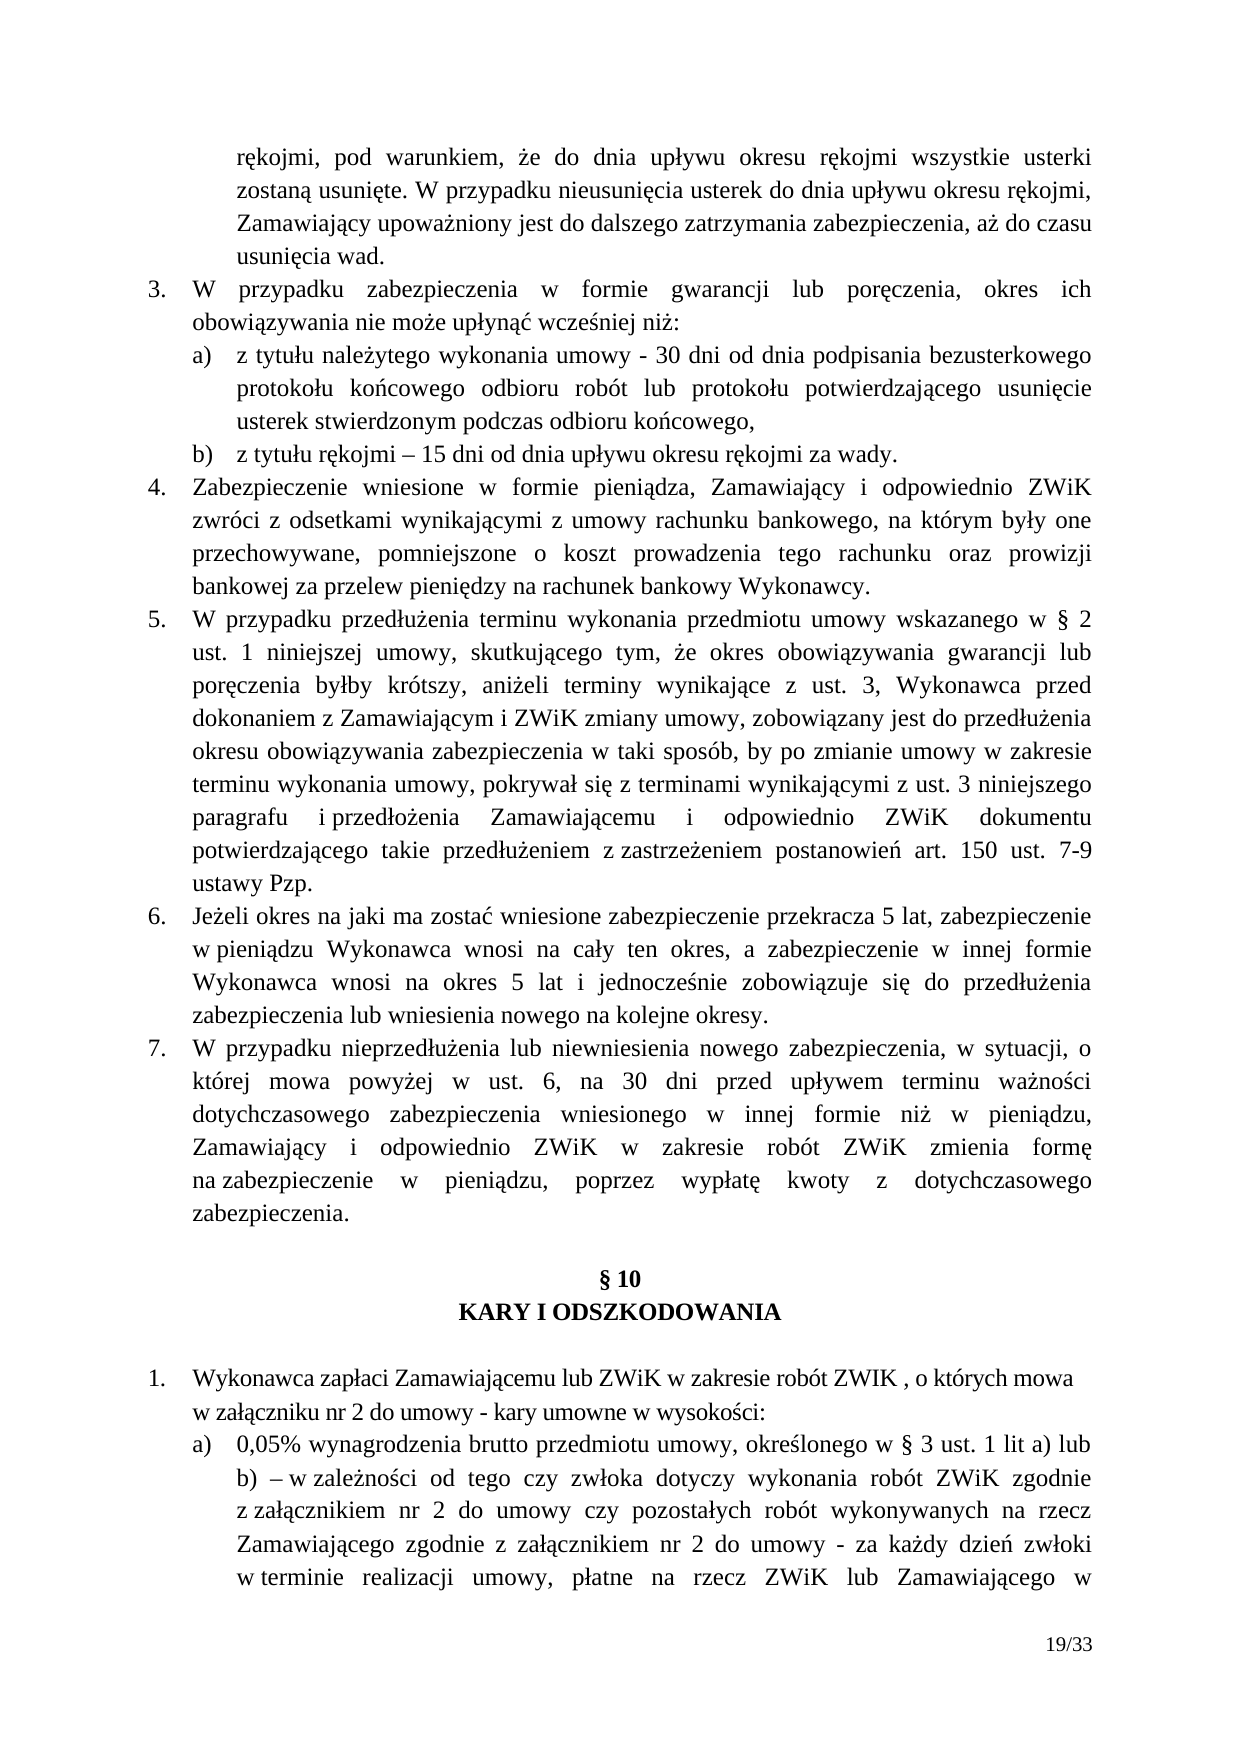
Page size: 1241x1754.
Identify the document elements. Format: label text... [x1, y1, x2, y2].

title Wykonawca zapłaci Zamawiającemu lub ZWiK w zakresie robót ZWIK , o których mowa w załączniku nr 2 do umowy - kary umowne w wysokości: [148, 1363, 1092, 1425]
list z tytułu rękojmi – 15 dni od dnia upływu okresu rękojmi za wady. [192, 439, 1092, 468]
list Zabezpieczenie wniesione w formie pieniądza, Zamawiający i odpowiednio ZWiK zwróci z odsetkami wynikającymi z umowy rachunku bankowego, na którym były one przechowywane, pomniejszone o koszt prowadzenia tego rachunku oraz prowizji bankowej za przelew pieniędzy na rachunek bankowy Wykonawcy. [148, 472, 1092, 600]
title KARY I ODSZKODOWANIA [148, 1297, 1092, 1326]
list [192, 142, 1092, 269]
list W przypadku zabezpieczenia w formie gwarancji lub poręczenia, okres ich obowiązywania nie może upłynąć wcześniej niż: [148, 274, 1092, 336]
list z tytułu należytego wykonania umowy - 30 dni od dnia podpisania bezusterkowego protokołu końcowego odbioru robót lub protokołu potwierdzającego usunięcie usterek stwierdzonym podczas odbioru końcowego, [192, 340, 1092, 435]
list Jeżeli okres na jaki ma zostać wniesione zabezpieczenie przekracza 5 lat, zabezpieczenie w pieniądzu Wykonawca wnosi na cały ten okres, a zabezpieczenie w innej formie Wykonawca wnosi na okres 5 lat i jednocześnie zobowiązuje się do przedłużenia zabezpieczenia lub wniesienia nowego na kolejne okresy. [148, 901, 1092, 1029]
list W przypadku przedłużenia terminu wykonania przedmiotu umowy wskazanego w § 2 ust. 1 niniejszej umowy, skutkującego tym, że okres obowiązywania gwarancji lub poręczenia byłby krótszy, aniżeli terminy wynikające z ust. 3, Wykonawca przed dokonaniem z Zamawiającym i ZWiK zmiany umowy, zobowiązany jest do przedłużenia okresu obowiązywania zabezpieczenia w taki sposób, by po zmianie umowy w zakresie terminu wykonania umowy, pokrywał się z terminami wynikającymi z ust. 3 niniejszego paragrafu i przedłożenia Zamawiającemu i odpowiednio ZWiK dokumentu potwierdzającego takie przedłużeniem z zastrzeżeniem postanowień art. 150 ust. 7-9 ustawy Pzp. [148, 604, 1092, 897]
list W przypadku nieprzedłużenia lub niewniesienia nowego zabezpieczenia, w sytuacji, o której mowa powyżej w ust. 6, na 30 dni przed upływem terminu ważności dotychczasowego zabezpieczenia wniesionego w innej formie niż w pieniądzu, Zamawiający i odpowiednio ZWiK w zakresie robót ZWiK zmienia formę na zabezpieczenie w pieniądzu, poprzez wypłatę kwoty z dotychczasowego zabezpieczenia. [148, 1033, 1092, 1227]
title § 10 [148, 1264, 1092, 1293]
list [192, 1429, 1092, 1590]
